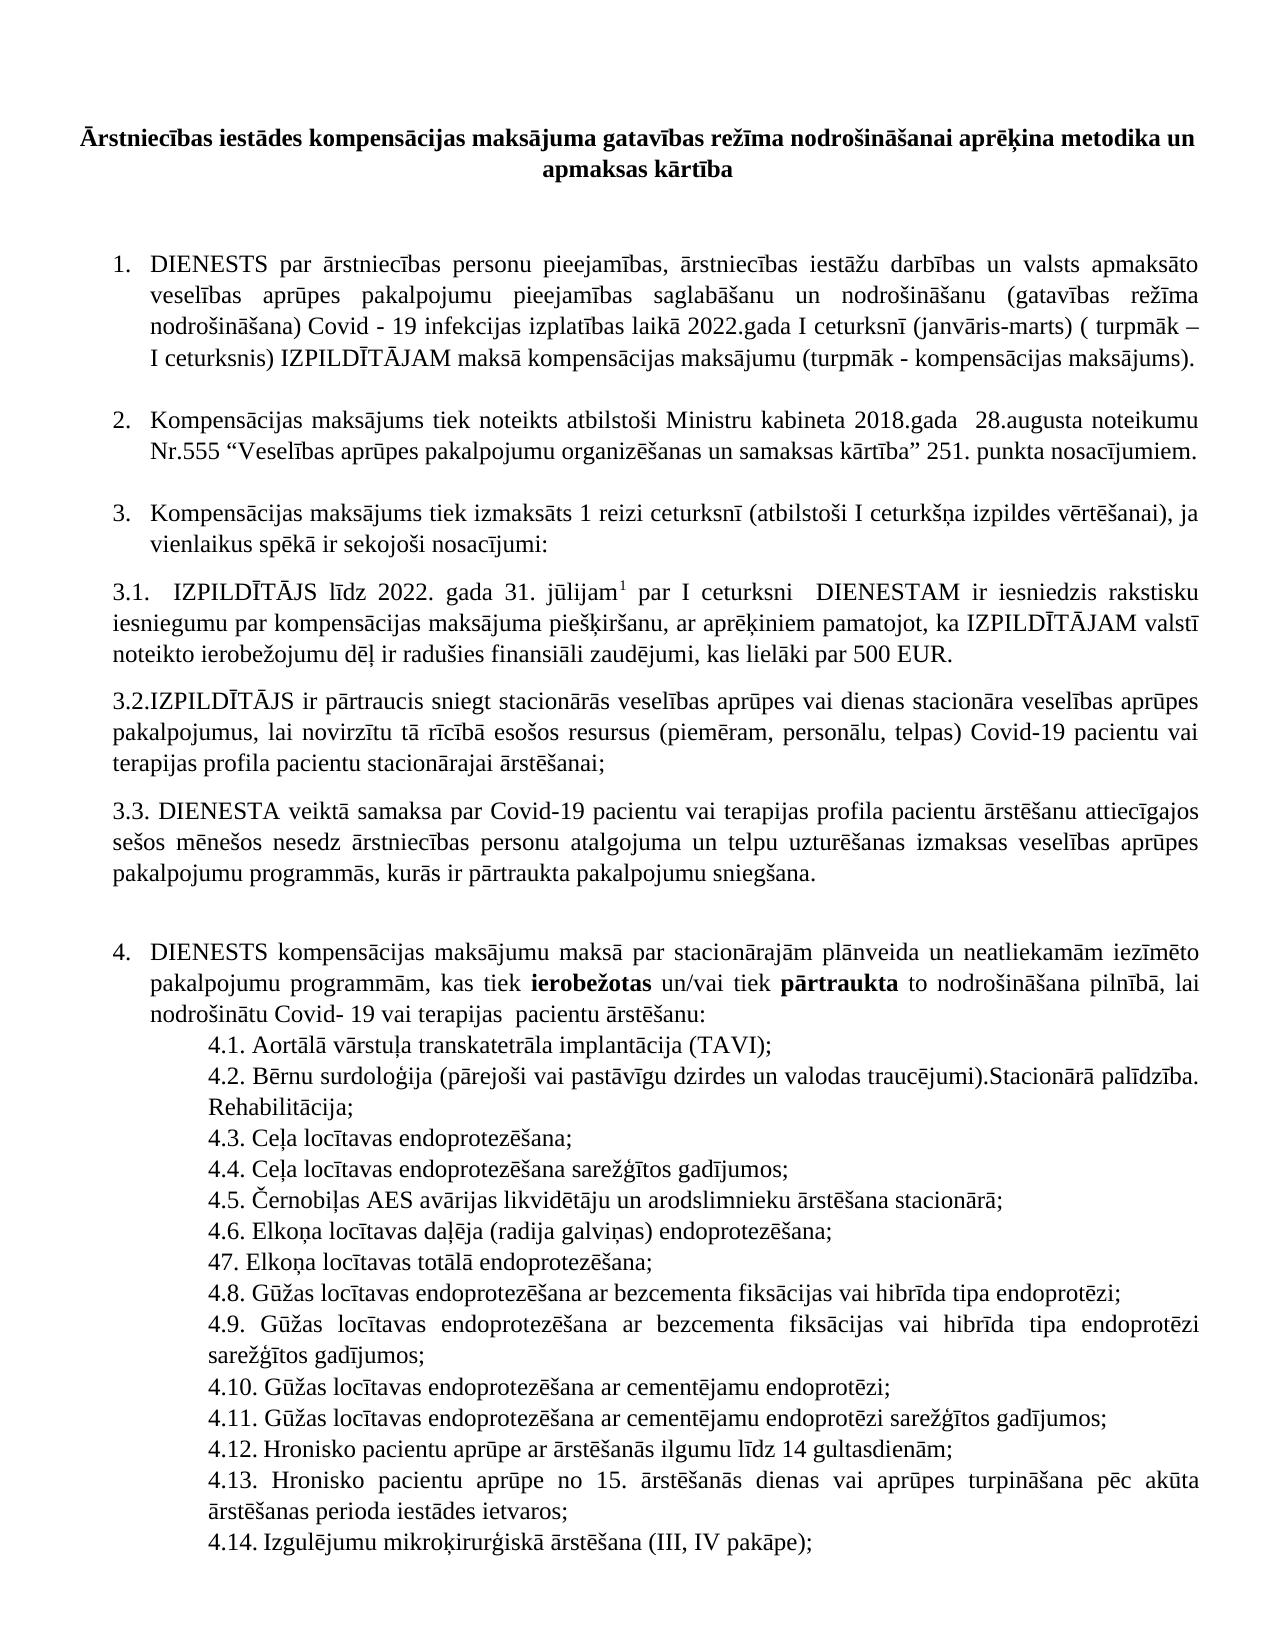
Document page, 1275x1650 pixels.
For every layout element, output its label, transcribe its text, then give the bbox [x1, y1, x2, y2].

list DIENESTS par ārstniecības personu pieejamības, ārstniecības iestāžu darbības un valsts apmaksāto veselības aprūpes pakalpojumu pieejamības saglabāšanu un nodrošināšanu (gatavības režīma nodrošināšana) Covid - 19 infekcijas izplatības laikā 2022.gada I ceturksnī (janvāris-marts) ( turpmāk – I ceturksnis) IZPILDĪTĀJAM maksā kompensācijas maksājumu (turpmāk - kompensācijas maksājums). [112, 249, 1200, 371]
list 4.11. Gūžas locītavas endoprotezēšana ar cementējamu endoprotēzi sarežģītos gadījumos; [208, 1403, 1200, 1431]
text 3.1. IZPILDĪTĀJS līdz 2022. gada 31. jūlijam1 par I ceturksni DIENESTAM ir iesniedzis rakstisku iesniegumu par kompensācijas maksājuma piešķiršanu, ar aprēķiniem pamatojot, ka IZPILDĪTĀJAM valstī noteikto ierobežojumu dēļ ir radušies finansiāli zaudējumi, kas lielāki par 500 EUR. [112, 577, 1200, 667]
text 3.2.IZPILDĪTĀJS ir pārtraucis sniegt stacionārās veselības aprūpes vai dienas stacionāra veselības aprūpes pakalpojumus, lai novirzītu tā rīcībā esošos resursus (piemēram, personālu, telpas) Covid-19 pacientu vai terapijas profila pacientu stacionārajai ārstēšanai; [112, 686, 1200, 777]
text 3.3. DIENESTA veiktā samaksa par Covid-19 pacientu vai terapijas profila pacientu ārstēšanu attiecīgajos sešos mēnešos nesedz ārstniecības personu atalgojuma un telpu uzturēšanas izmaksas veselības aprūpes pakalpojumu programmās, kurās ir pārtraukta pakalpojumu sniegšana. [112, 796, 1200, 887]
list 4.4. Ceļa locītavas endoprotezēšana sarežģītos gadījumos; [208, 1154, 1200, 1183]
list 4.12. Hronisko pacientu aprūpe ar ārstēšanās ilgumu līdz 14 gultasdienām; [208, 1434, 1200, 1462]
list 4.8. Gūžas locītavas endoprotezēšana ar bezcementa fiksācijas vai hibrīda tipa endoprotēzi; [208, 1278, 1200, 1307]
list 47. Elkoņa locītavas totālā endoprotezēšana; [208, 1247, 1200, 1276]
list Kompensācijas maksājums tiek noteikts atbilstoši Ministru kabineta 2018.gada 28.augusta noteikumu Nr.555 “Veselības aprūpes pakalpojumu organizēšanas un samaksas kārtība” 251. punkta nosacījumiem. [112, 405, 1200, 464]
list 4.6. Elkoņa locītavas daļēja (radija galviņas) endoprotezēšana; [208, 1216, 1200, 1245]
list 4.14. Izgulējumu mikroķirurģiskā ārstēšana (III, IV pakāpe); [208, 1527, 1200, 1556]
list 4.2. Bērnu surdoloģija (pārejoši vai pastāvīgu dzirdes un valodas traucējumi).Stacionārā palīdzība. Rehabilitācija; [208, 1061, 1200, 1121]
list 4.5. Černobiļas AES avārijas likvidētāju un arodslimnieku ārstēšana stacionārā; [208, 1185, 1200, 1214]
list DIENESTS kompensācijas maksājumu maksā par stacionārajām plānveida un neatliekamām iezīmēto pakalpojumu programmām, kas tiek ierobežotas un/vai tiek pārtraukta to nodrošināšana pilnībā, lai nodrošinātu Covid- 19 vai terapijas pacientu ārstēšanu: [112, 937, 1200, 1028]
list 4.9. Gūžas locītavas endoprotezēšana ar bezcementa fiksācijas vai hibrīda tipa endoprotēzi sarežģītos gadījumos; [208, 1309, 1200, 1369]
list 4.13. Hronisko pacientu aprūpe no 15. ārstēšanās dienas vai aprūpes turpināšana pēc akūta ārstēšanas perioda iestādes ietvaros; [208, 1465, 1200, 1524]
list 4.10. Gūžas locītavas endoprotezēšana ar cementējamu endoprotēzi; [208, 1372, 1200, 1400]
text Ārstniecības iestādes kompensācijas maksājuma gatavības režīma nodrošināšanai aprēķina metodika un apmaksas kārtība [75, 123, 1200, 182]
list Kompensācijas maksājums tiek izmaksāts 1 reizi ceturksnī (atbilstoši I ceturkšņa izpildes vērtēšanai), ja vienlaikus spēkā ir sekojoši nosacījumi: [112, 498, 1200, 558]
list 4.1. Aortālā vārstuļa transkatetrāla implantācija (TAVI); [208, 1030, 1200, 1059]
list 4.3. Ceļa locītavas endoprotezēšana; [208, 1123, 1200, 1152]
